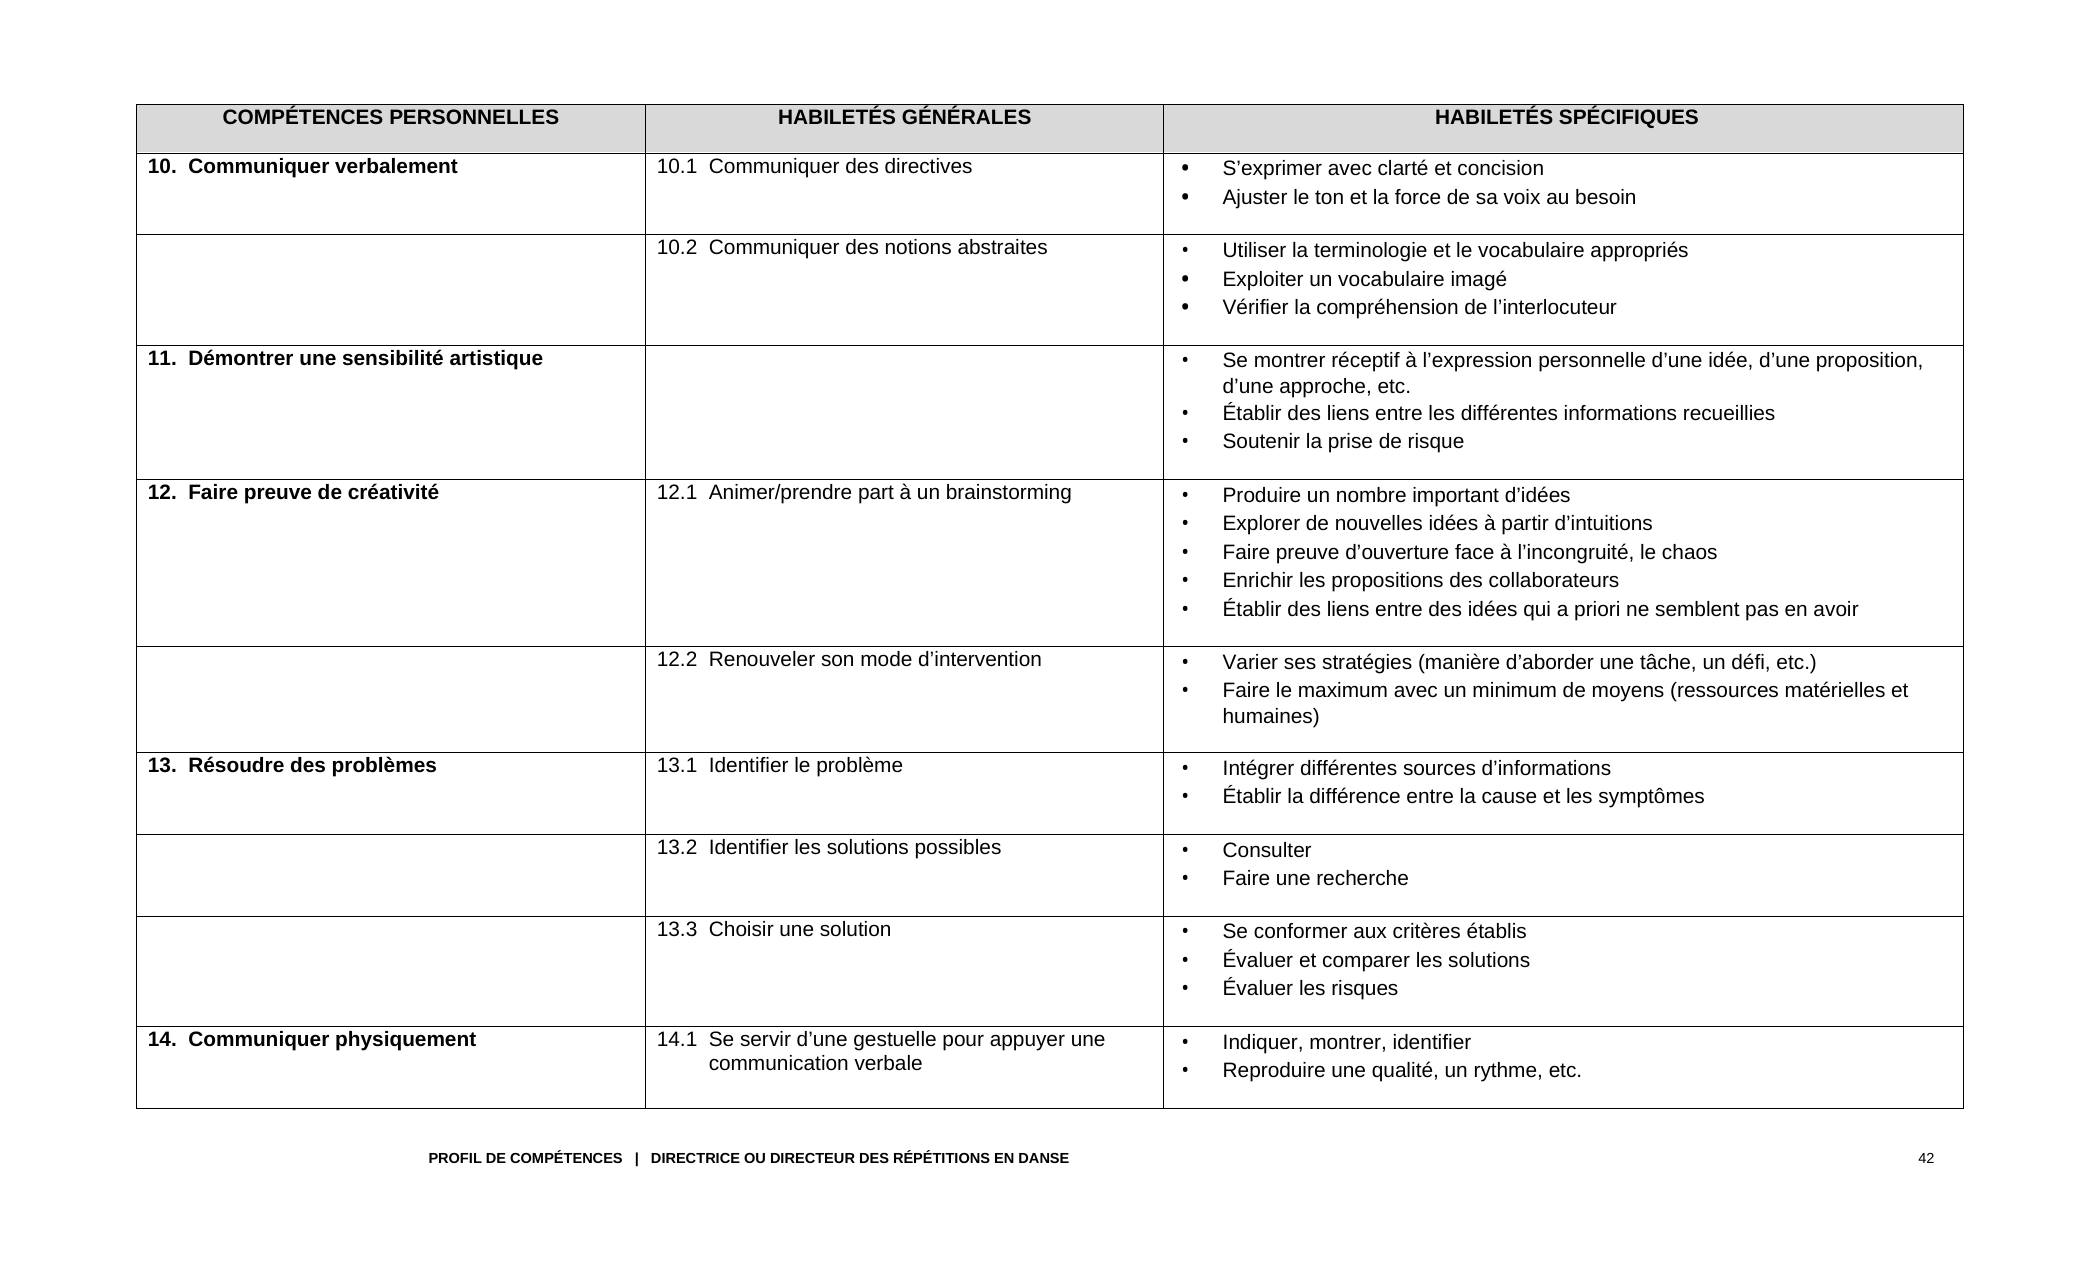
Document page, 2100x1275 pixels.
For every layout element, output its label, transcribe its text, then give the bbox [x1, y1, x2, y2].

table_cell 13.1 Identifier le problème [646, 753, 1163, 834]
table_cell Se montrer réceptif à l’expression personnelle d’une idée, d’une proposition, d’une approche, etc. Établir des liens entre les différentes informations recueillies Soutenir la prise de risque [1164, 346, 1963, 479]
table_cell Intégrer différentes sources d’informations Établir la différence entre la cause et les symptômes [1164, 753, 1963, 834]
table_cell Se conformer aux critères établis Évaluer et comparer les solutions Évaluer les risques [1164, 917, 1963, 1026]
table_cell 13.3 Choisir une solution [646, 917, 1163, 1026]
table_cell 14. Communiquer physiquement [137, 1027, 645, 1108]
table_cell Consulter Faire une recherche [1164, 835, 1963, 916]
table_cell 12. Faire preuve de créativité [137, 480, 645, 646]
table_cell 12.1 Animer/prendre part à un brainstorming [646, 480, 1163, 646]
table_header COMPÉTENCES PERSONNELLES [137, 105, 645, 152]
table_header HABILETÉS SPÉCIFIQUES [1164, 105, 1963, 152]
table_cell Indiquer, montrer, identifier Reproduire une qualité, un rythme, etc. [1164, 1027, 1963, 1108]
table_cell Varier ses stratégies (manière d’aborder une tâche, un défi, etc.) Faire le maximum avec un minimum de moyens (ressources matérielles et humaines) [1164, 647, 1963, 752]
table_cell S’exprimer avec clarté et concision Ajuster le ton et la force de sa voix au besoin [1164, 154, 1963, 234]
table_cell 14.1 Se servir d’une gestuelle pour appuyer une communication verbale [646, 1027, 1163, 1108]
table_cell 10.1 Communiquer des directives [646, 154, 1163, 234]
table_cell Produire un nombre important d’idées Explorer de nouvelles idées à partir d’intuitions Faire preuve d’ouverture face à l’incongruité, le chaos Enrichir les propositions des collaborateurs Établir des liens entre des idées qui a priori ne semblent pas en avoir [1164, 480, 1963, 646]
table_cell [137, 917, 645, 1026]
table_cell 13.2 Identifier les solutions possibles [646, 835, 1163, 916]
table_cell 10. Communiquer verbalement [137, 154, 645, 234]
table_header HABILETÉS GÉNÉRALES [646, 105, 1163, 152]
table_cell 13. Résoudre des problèmes [137, 753, 645, 834]
table_cell [137, 647, 645, 752]
table_cell Utiliser la terminologie et le vocabulaire appropriés Exploiter un vocabulaire imagé Vérifier la compréhension de l’interlocuteur [1164, 235, 1963, 344]
table_cell [137, 235, 645, 344]
table_cell 11. Démontrer une sensibilité artistique [137, 346, 645, 479]
table_cell [137, 835, 645, 916]
table_cell [646, 346, 1163, 479]
table_cell 10.2 Communiquer des notions abstraites [646, 235, 1163, 344]
table_cell 12.2 Renouveler son mode d’intervention [646, 647, 1163, 752]
